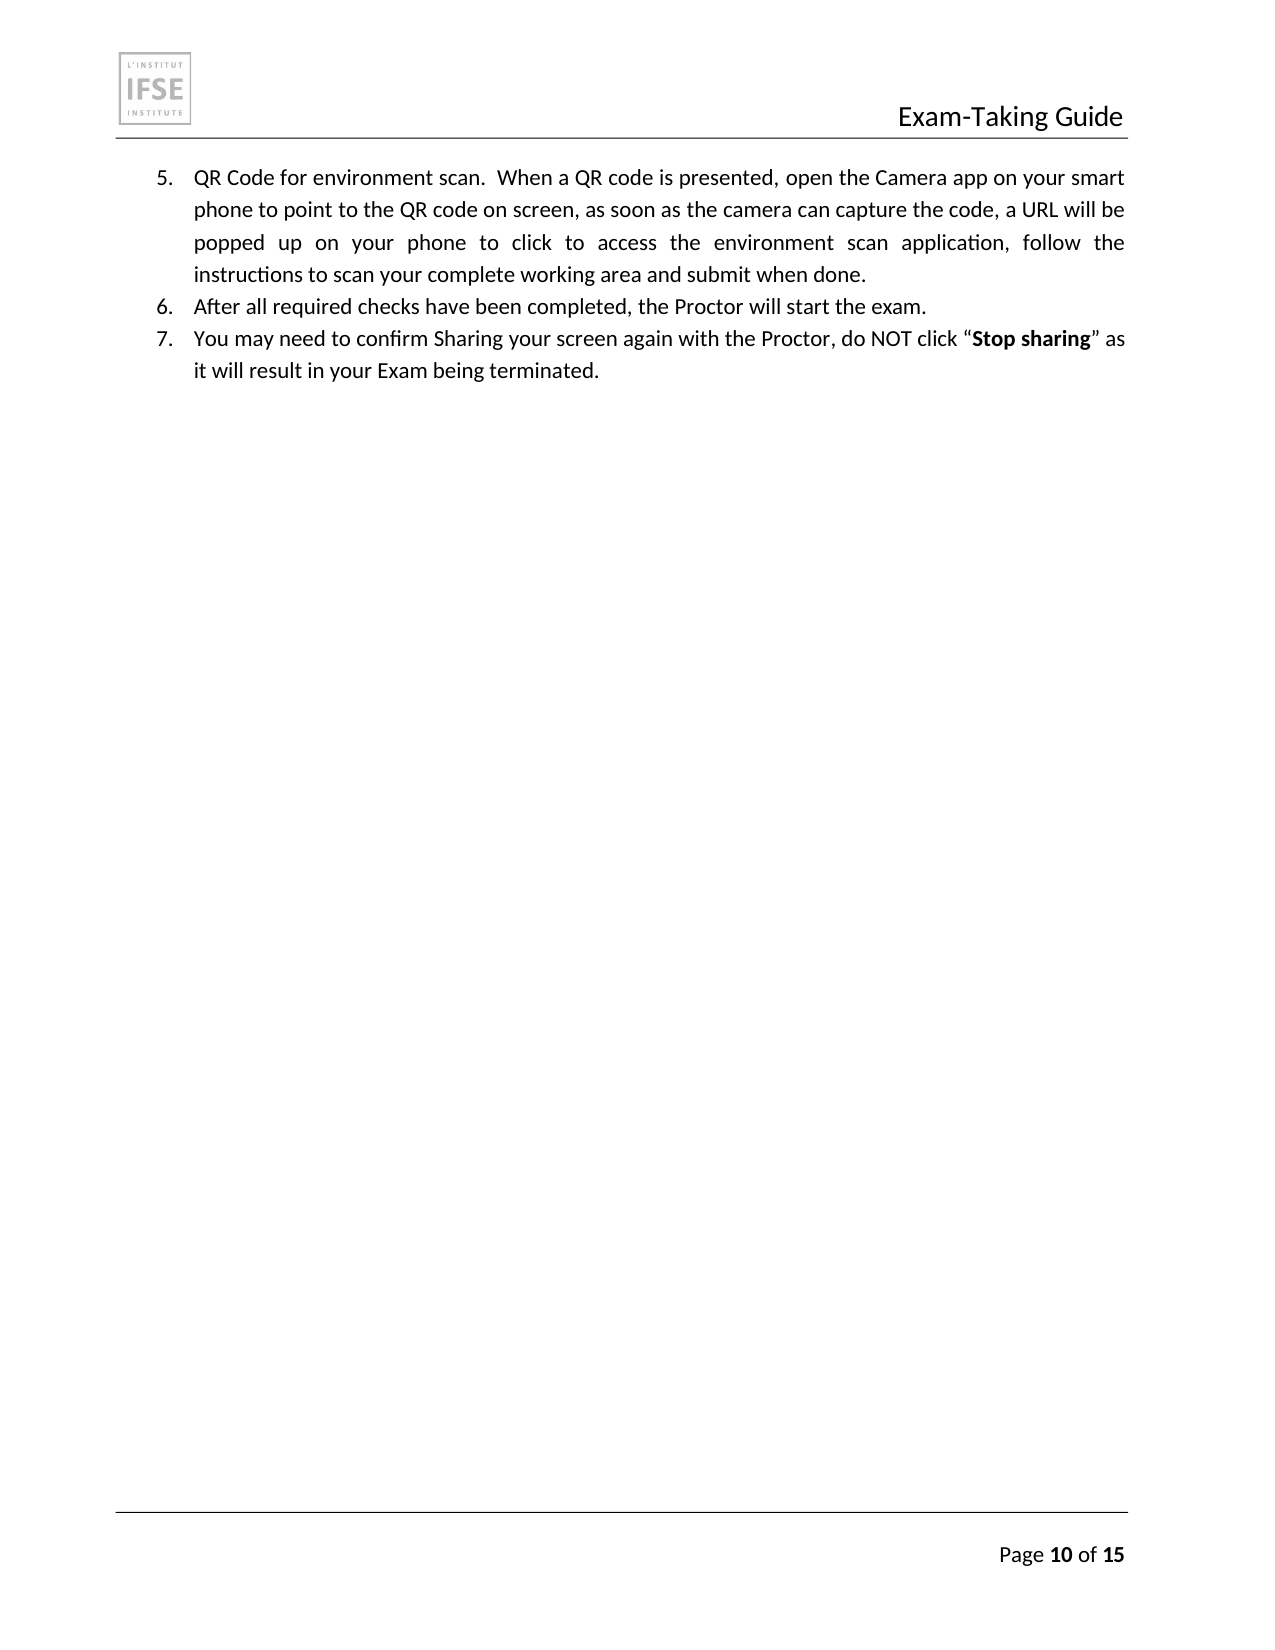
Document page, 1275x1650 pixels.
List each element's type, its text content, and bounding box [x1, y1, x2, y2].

list QR Code for environment scan. When a QR code is presented, open the Camera app on your smart phone to point to the QR code on screen, as soon as the camera can capture the code, a URL will be popped up on your phone to click to access the environment scan application, follow the instructions to scan your complete working area and submit when done. [156, 163, 1126, 288]
picture [118, 52, 192, 125]
list You may need to confirm Sharing your screen again with the Proctor, do NOT click “Stop sharing” as it will result in your Exam being terminated. [156, 324, 1126, 384]
list After all required checks have been completed, the Proctor will start the exam. [156, 292, 1185, 320]
